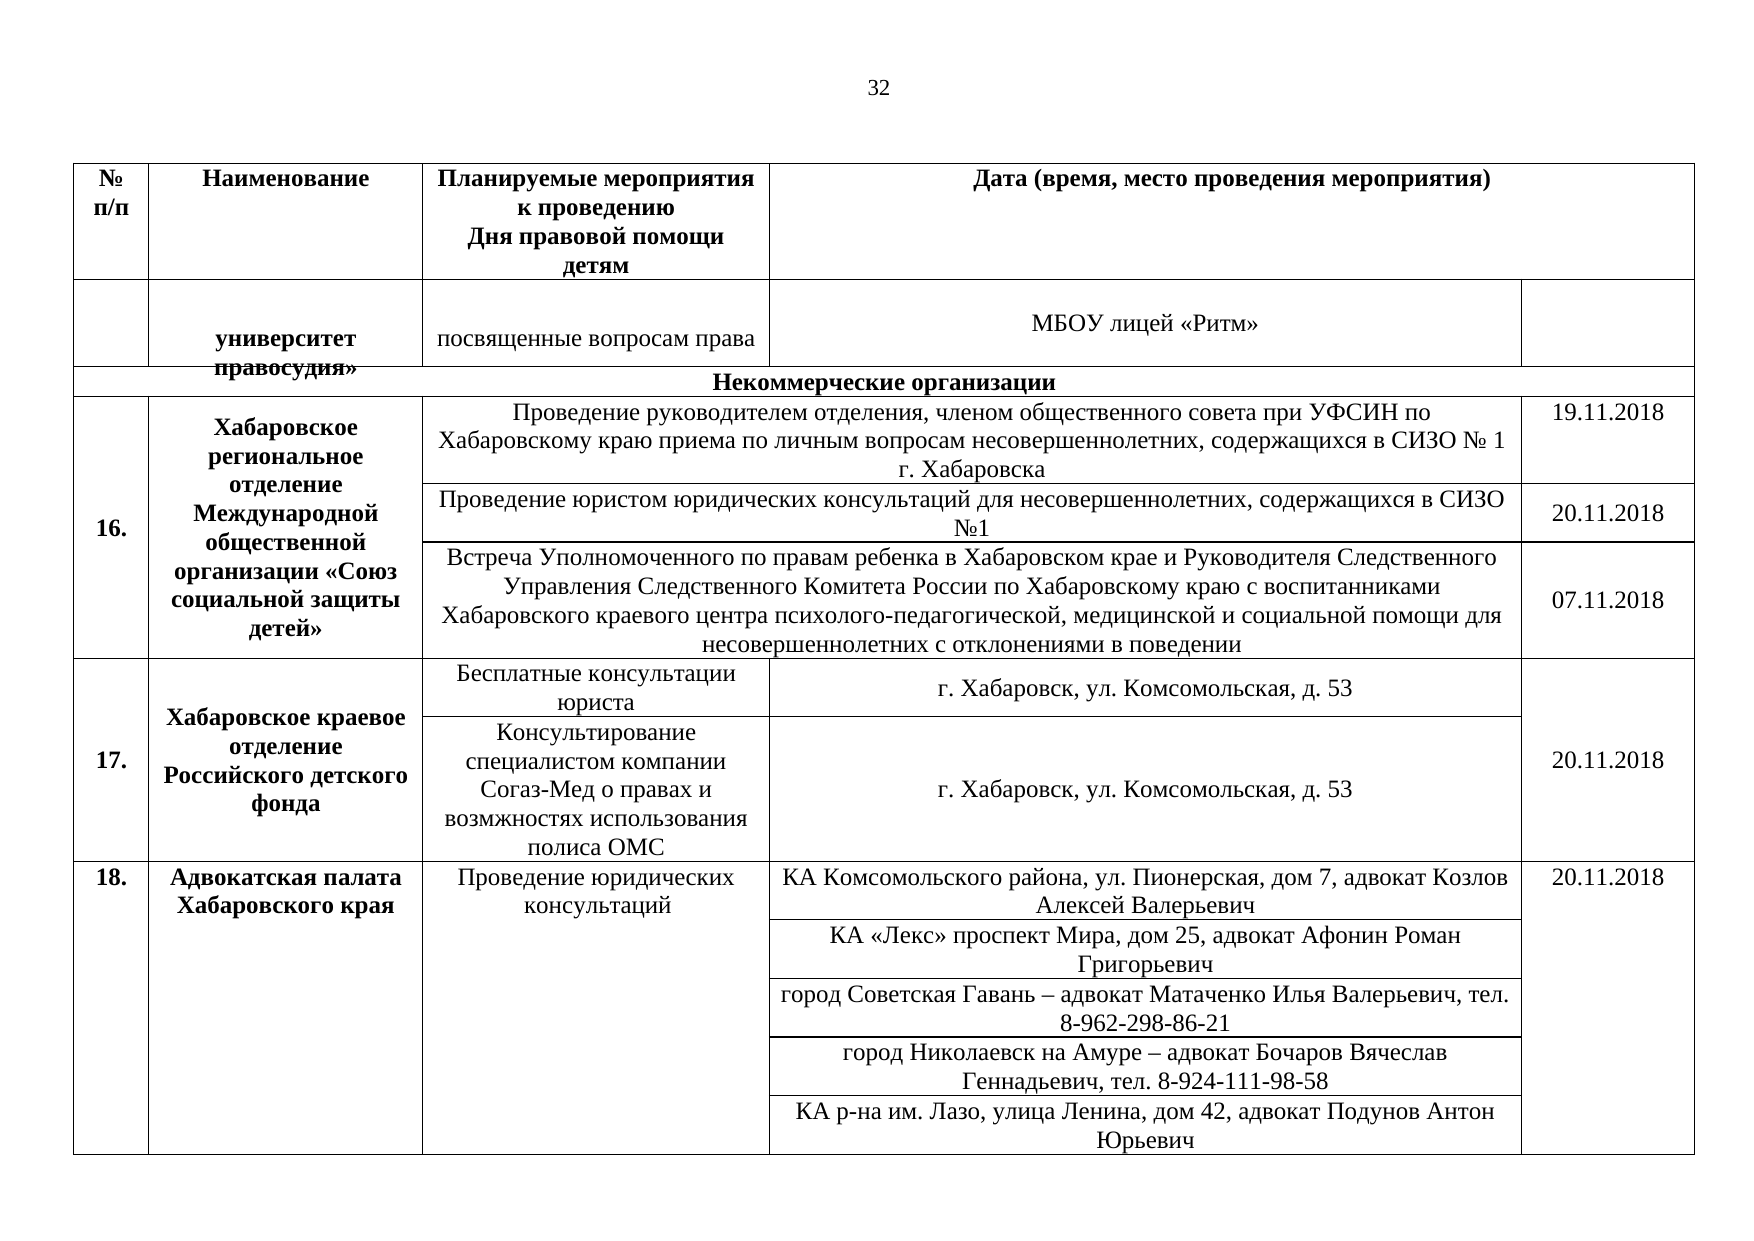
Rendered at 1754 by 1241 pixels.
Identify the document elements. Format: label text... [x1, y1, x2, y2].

table_cell Некоммерческие организации [74, 367, 1694, 396]
table_header Планируемые мероприятия к проведению Дня правовой помощи детям [423, 164, 769, 278]
table_cell 20.11.2018 [1522, 659, 1694, 861]
table_cell Проведение руководителем отделения, членом общественного совета при УФСИН по Хабаровскому краю приема по личным вопросам несовершеннолетних, содержащихся в СИЗО № 1 г. Хабаровска [423, 397, 1521, 483]
table_cell г. Хабаровск, ул. Комсомольская, д. 53 [770, 717, 1521, 861]
table_cell КА Комсомольского района, ул. Пионерская, дом 7, адвокат Козлов Алексей Валерьевич [770, 862, 1521, 919]
table_cell Хабаровское региональное отделение Международной общественной организации «Союз социальной защиты детей» [149, 397, 422, 657]
table_cell 20.11.2018 [1522, 862, 1694, 1153]
table_cell 16. [74, 397, 148, 657]
table_cell 07.11.2018 [1522, 543, 1694, 657]
table_cell 20.11.2018 [1522, 484, 1694, 541]
table_cell Консультирование специалистом компании Согаз-Мед о правах и возмжностях использования полиса ОМС [423, 717, 769, 861]
table_cell МБОУ лицей «Ритм» [770, 280, 1521, 366]
table_cell Проведение юристом юридических консультаций для несовершеннолетних, содержащихся в СИЗО №1 [423, 484, 1521, 541]
table_cell 17. [74, 659, 148, 861]
table_cell город Советская Гавань – адвокат Матаченко Илья Валерьевич, тел. 8-962-298-86-21 [770, 979, 1521, 1036]
table_cell 18. [74, 862, 148, 1153]
table_cell КА «Лекс» проспект Мира, дом 25, адвокат Афонин Роман Григорьевич [770, 920, 1521, 978]
table_cell Адвокатская палата Хабаровского края [149, 862, 422, 1153]
table_cell Хабаровское краевое отделение Российского детского фонда [149, 659, 422, 861]
table_cell Бесплатные консультации юриста [423, 659, 769, 716]
table_cell город Николаевск на Амуре – адвокат Бочаров Вячеслав Геннадьевич, тел. 8-924-111-98-58 [770, 1038, 1521, 1095]
table_cell Встреча Уполномоченного по правам ребенка в Хабаровском крае и Руководителя Следственного Управления Следственного Комитета России по Хабаровскому краю с воспитанниками Хабаровского краевого центра психолого-педагогической, медицинской и социальной помощи для несовершеннолетних с отклонениями в поведении [423, 543, 1521, 657]
table_header № п/п [74, 164, 148, 278]
table_cell Проведение юридических консультаций [423, 862, 769, 1153]
table_cell 19.11.2018 [1522, 397, 1694, 483]
table_header Наименование [149, 164, 422, 278]
table_header Дата (время, место проведения мероприятия) [770, 164, 1694, 278]
table_cell г. Хабаровск, ул. Комсомольская, д. 53 [770, 659, 1521, 716]
table_cell КА р-на им. Лазо, улица Ленина, дом 42, адвокат Подунов Антон Юрьевич [770, 1096, 1521, 1153]
